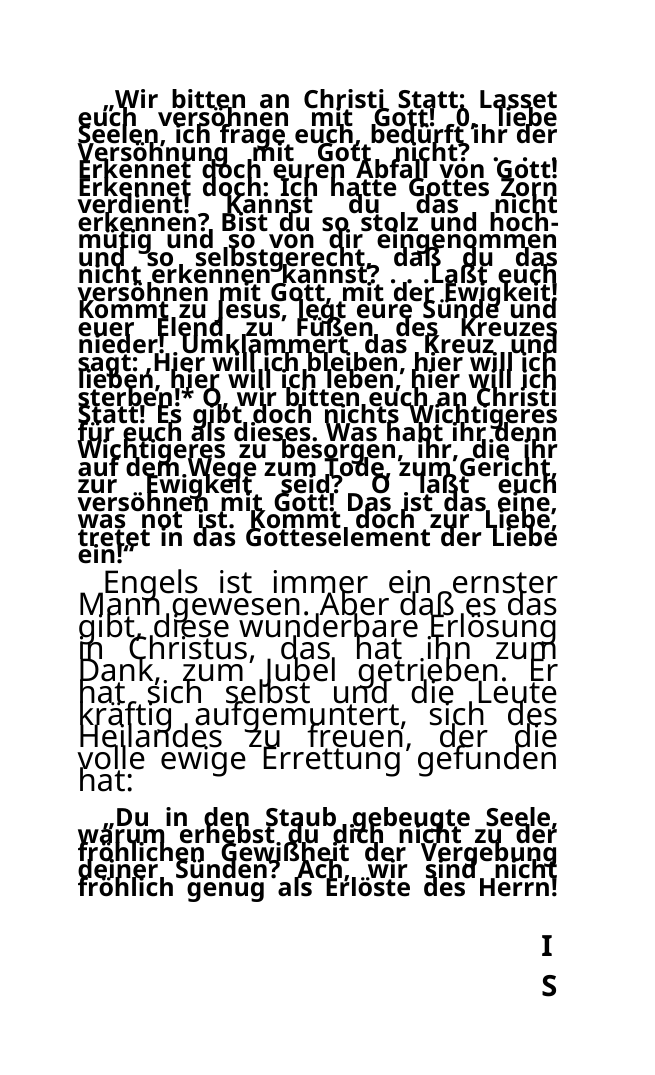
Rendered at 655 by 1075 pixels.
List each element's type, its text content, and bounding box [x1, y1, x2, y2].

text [77, 812, 558, 899]
text Engels ist immer ein ernster Mann gewesen. Aber daß es das gibt, diese wunderbare Erlösung in Christus, das hat ihn zum Dank, zum Jubel getrieben. Er hat sich selbst und die Leute kräftig aufgemuntert, sich des Heilandes zu freuen, der die volle ewige Errettung gefunden hat: [77, 576, 558, 796]
text „Wir bitten an Christi Statt: Lasset euch versöhnen mit Gott! 0, liebe Seelen, ich frage euch, bedürft ihr der Versöhnung mit Gott nicht? . . . Erkennet doch euren Abfall von Gott! Erkennet doch: Ich hatte Gottes Zorn verdient! Kannst du das nicht erkennen? Bist du so stolz und hochmütig und so von dir eingenommen und so selbstgerecht, daß du das nicht erkennen kannst? . . .Laßt euch versöhnen mit Gott, mit der Ewigkeit! Kommt zu Jesus, legt eure Sünde und euer Elend zu Füßen des Kreuzes nieder! Umklammert das Kreuz und sagt: ,Hier will ich bleiben, hier will ich lieben, hier will ich leben, hier will ich sterben!* O, wir bitten euch an Christi Statt! Es gibt doch nichts Wichtigeres für euch als dieses. Was habt ihr denn Wichtigeres zu besorgen, ihr, die ihr auf dem Wege zum Tode, zum Gericht, zur Ewigkeit seid? O laßt euch versöhnen mit Gott! Das ist das eine, was not ist. Kommt doch zur Liebe, tretet in das Gotteselement der Liebe ein!“ [77, 94, 558, 567]
